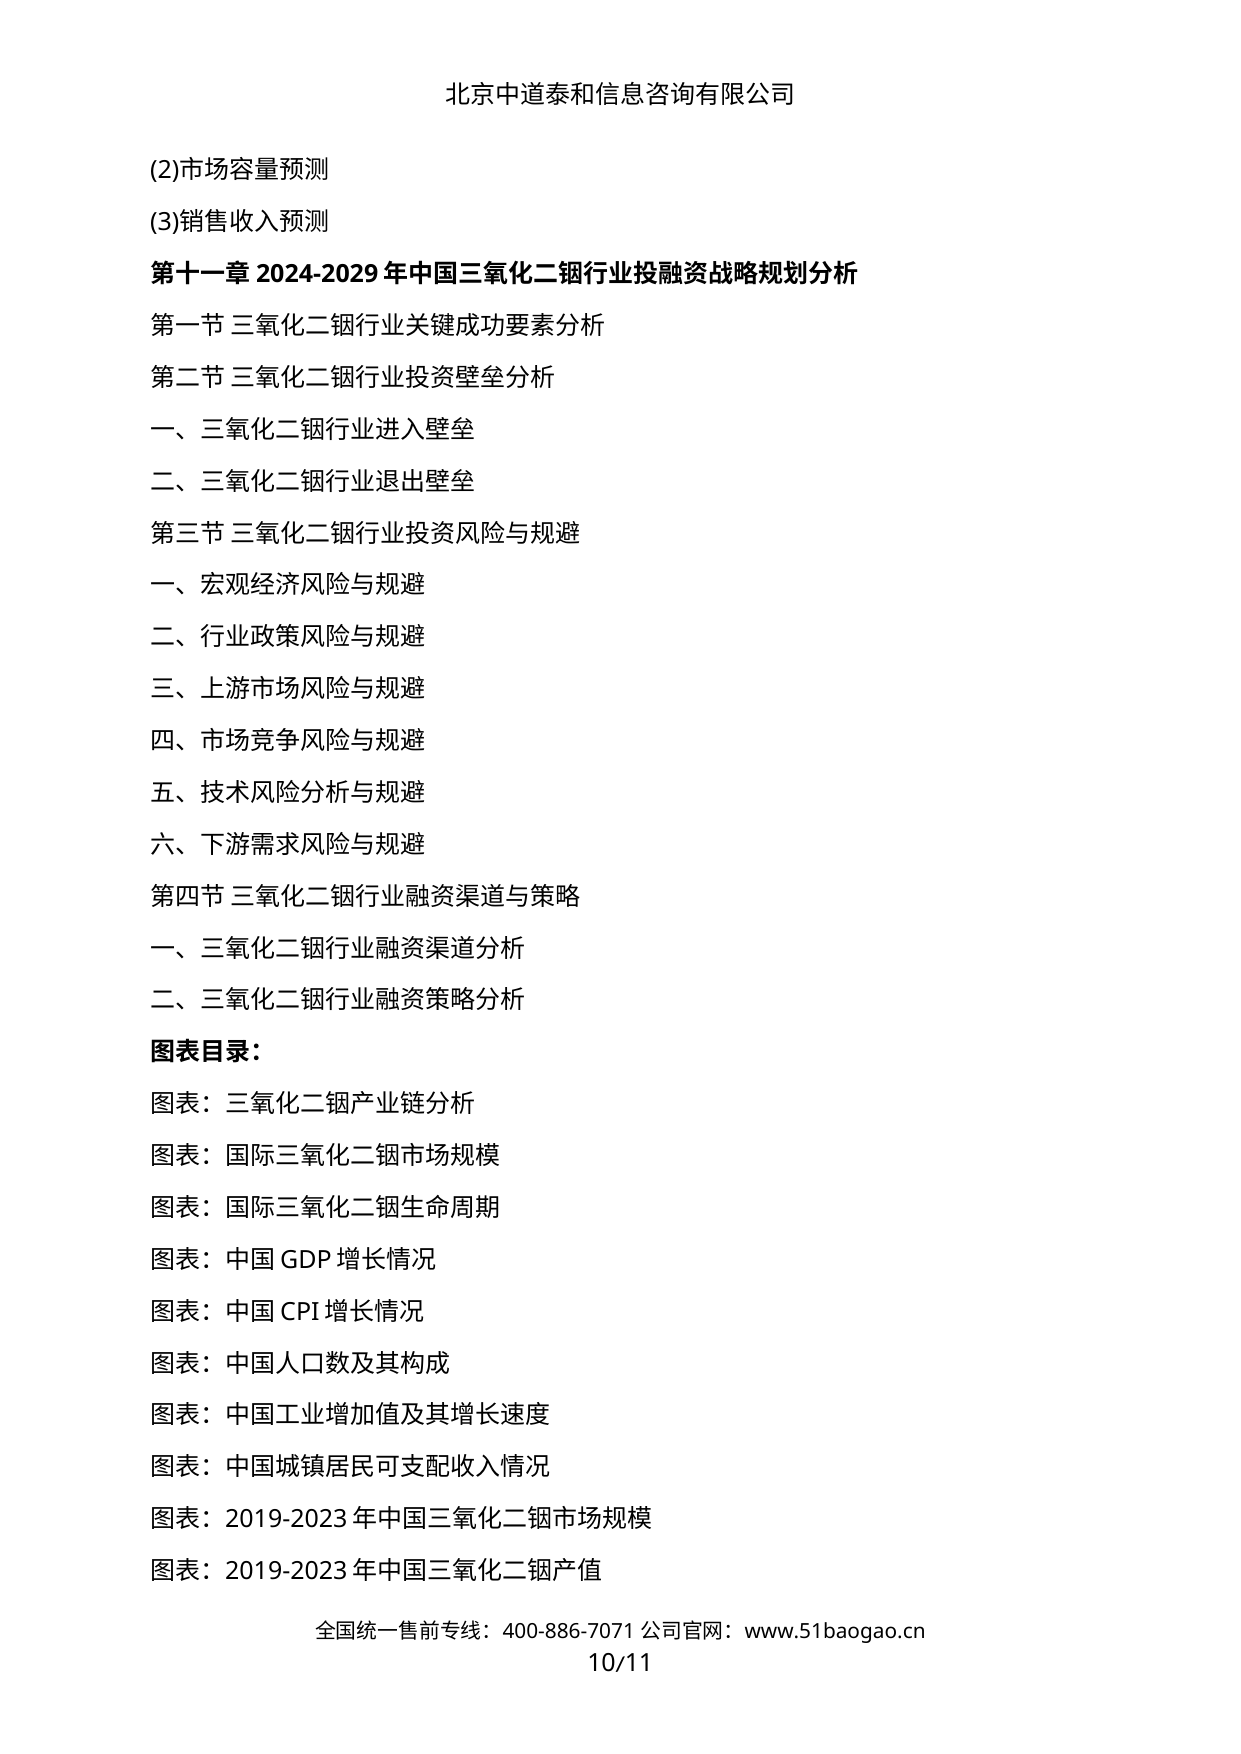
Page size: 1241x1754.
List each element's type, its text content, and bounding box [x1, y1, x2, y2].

text 图表：中国人口数及其构成 [150, 1343, 1090, 1379]
text (3)销售收入预测 [150, 202, 1090, 238]
text 图表：2019-2023年中国三氧化二铟产值 [150, 1551, 1090, 1587]
text 第三节 三氧化二铟行业投资风险与规避 [150, 513, 1090, 549]
text 一、三氧化二铟行业进入壁垒 [150, 409, 1090, 446]
text 二、三氧化二铟行业融资策略分析 [150, 980, 1090, 1016]
text 图表：中国工业增加值及其增长速度 [150, 1395, 1090, 1431]
text 六、下游需求风险与规避 [150, 824, 1090, 861]
text 图表：三氧化二铟产业链分析 [150, 1084, 1090, 1120]
text 第二节 三氧化二铟行业投资壁垒分析 [150, 357, 1090, 394]
text 四、市场竞争风险与规避 [150, 721, 1090, 757]
text 一、宏观经济风险与规避 [150, 565, 1090, 601]
text 五、技术风险分析与规避 [150, 772, 1090, 809]
text 图表：2019-2023年中国三氧化二铟市场规模 [150, 1499, 1090, 1535]
text 二、行业政策风险与规避 [150, 617, 1090, 653]
text 一、三氧化二铟行业融资渠道分析 [150, 928, 1090, 964]
text 图表：国际三氧化二铟生命周期 [150, 1187, 1090, 1224]
text 图表目录： [150, 1032, 1090, 1068]
text (2)市场容量预测 [150, 150, 1090, 186]
text 第一节 三氧化二铟行业关键成功要素分析 [150, 306, 1090, 342]
text 三、上游市场风险与规避 [150, 669, 1090, 705]
text 图表：中国城镇居民可支配收入情况 [150, 1447, 1090, 1483]
text 图表：国际三氧化二铟市场规模 [150, 1136, 1090, 1172]
text 第四节 三氧化二铟行业融资渠道与策略 [150, 876, 1090, 912]
text 图表：中国GDP增长情况 [150, 1239, 1090, 1276]
text 二、三氧化二铟行业退出壁垒 [150, 461, 1090, 497]
text 第十一章 2024-2029年中国三氧化二铟行业投融资战略规划分析 [150, 254, 1090, 290]
text 图表：中国CPI增长情况 [150, 1291, 1090, 1327]
